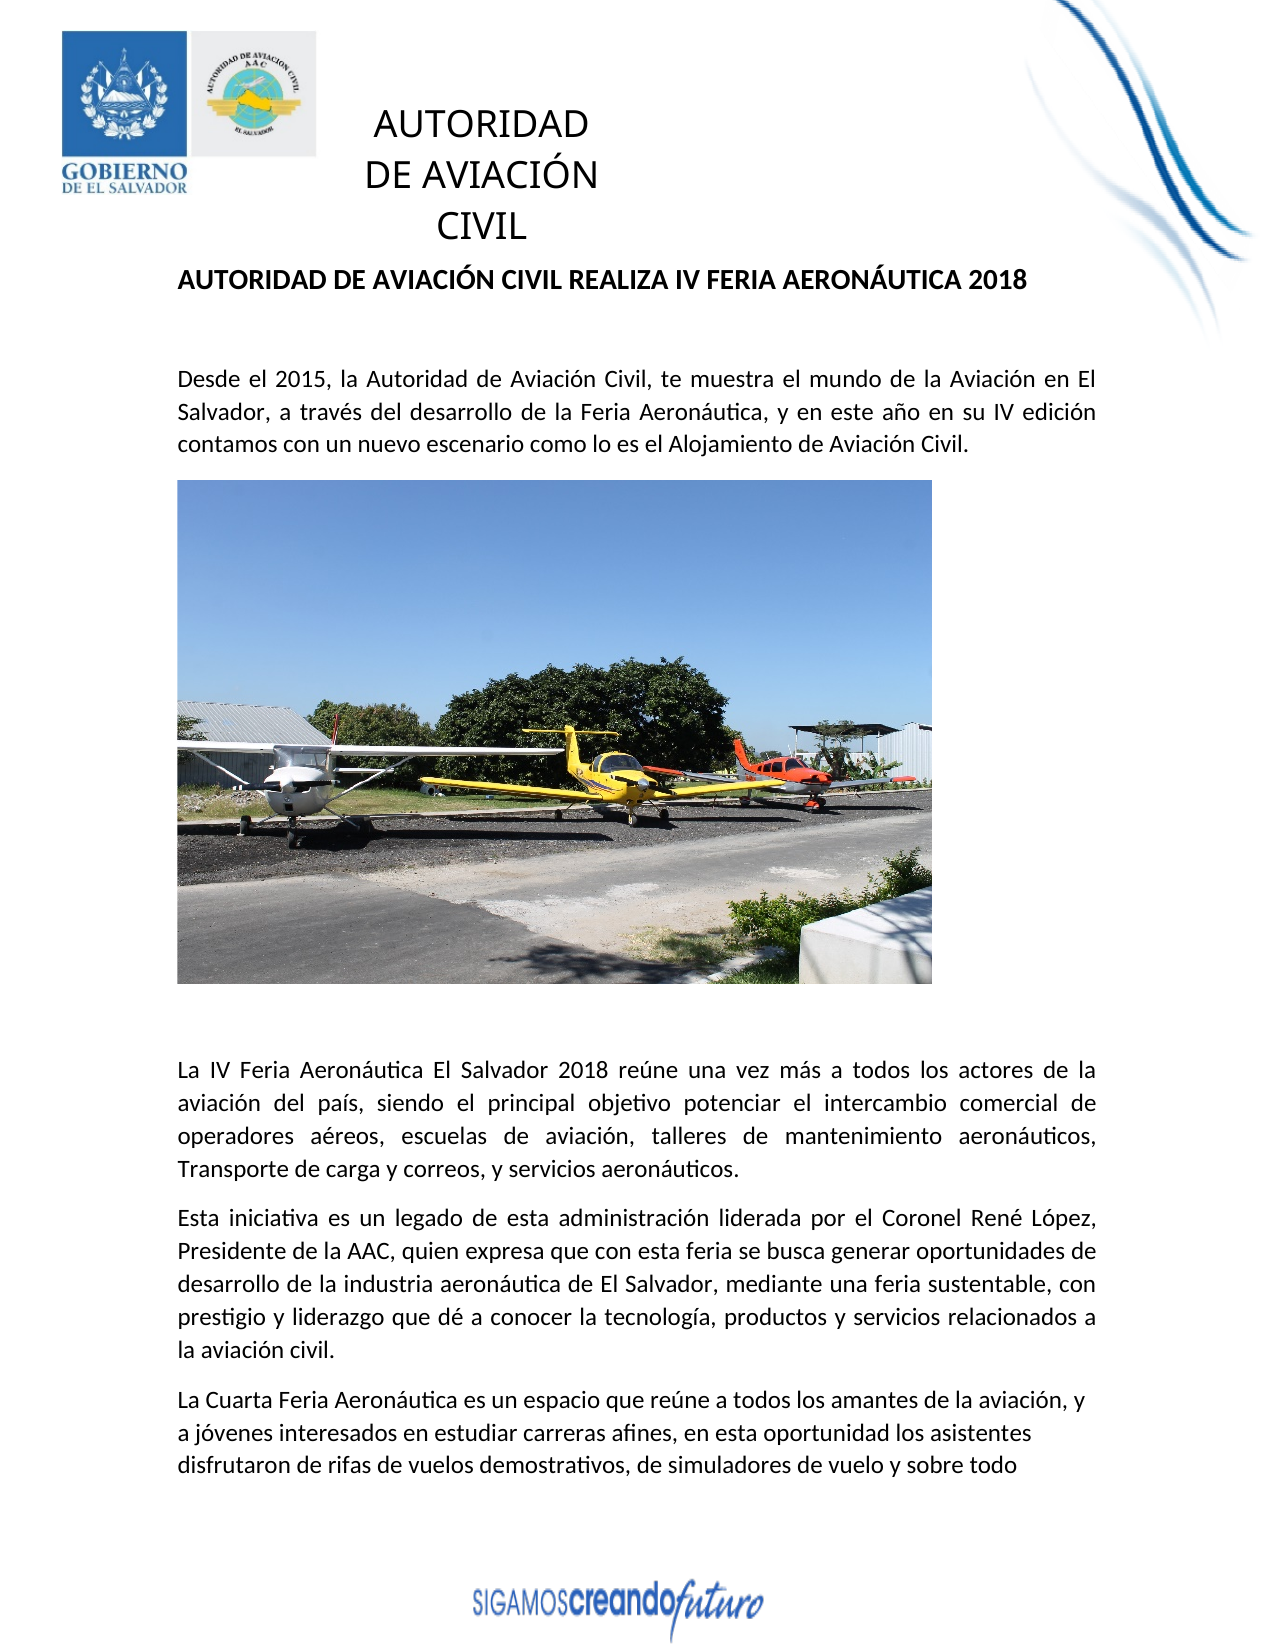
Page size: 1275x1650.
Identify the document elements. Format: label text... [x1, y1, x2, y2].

text Desde el 2015, la Autoridad de Aviación Civil, te muestra el mundo de la Aviación en El Salvador, a través del desarrollo de la Feria Aeronáutica, y en este año en su IV edición contamos con un nuevo escenario como lo es el Alojamiento de Aviación Civil. [177, 363, 1098, 459]
text La IV Feria Aeronáutica El Salvador 2018 reúne una vez más a todos los actores de la aviación del país, siendo el principal objetivo potenciar el intercambio comercial de operadores aéreos, escuelas de aviación, talleres de mantenimiento aeronáuticos, Transporte de carga y correos, y servicios aeronáuticos. [177, 1054, 1098, 1183]
text AUTORIDAD DE AVIACIÓN CIVIL REALIZA IV FERIA AERONÁUTICA 2018 [177, 261, 1098, 296]
text Esta iniciativa es un legado de esta administración liderada por el Coronel René López, Presidente de la AAC, quien expresa que con esta feria se busca generar oportunidades de desarrollo de la industria aeronáutica de El Salvador, mediante una feria sustentable, con prestigio y liderazgo que dé a conocer la tecnología, productos y servicios relacionados a la aviación civil. [177, 1202, 1098, 1365]
picture [177, 480, 932, 984]
picture [996, 0, 1275, 393]
picture [61, 30, 321, 195]
picture [443, 1559, 779, 1649]
